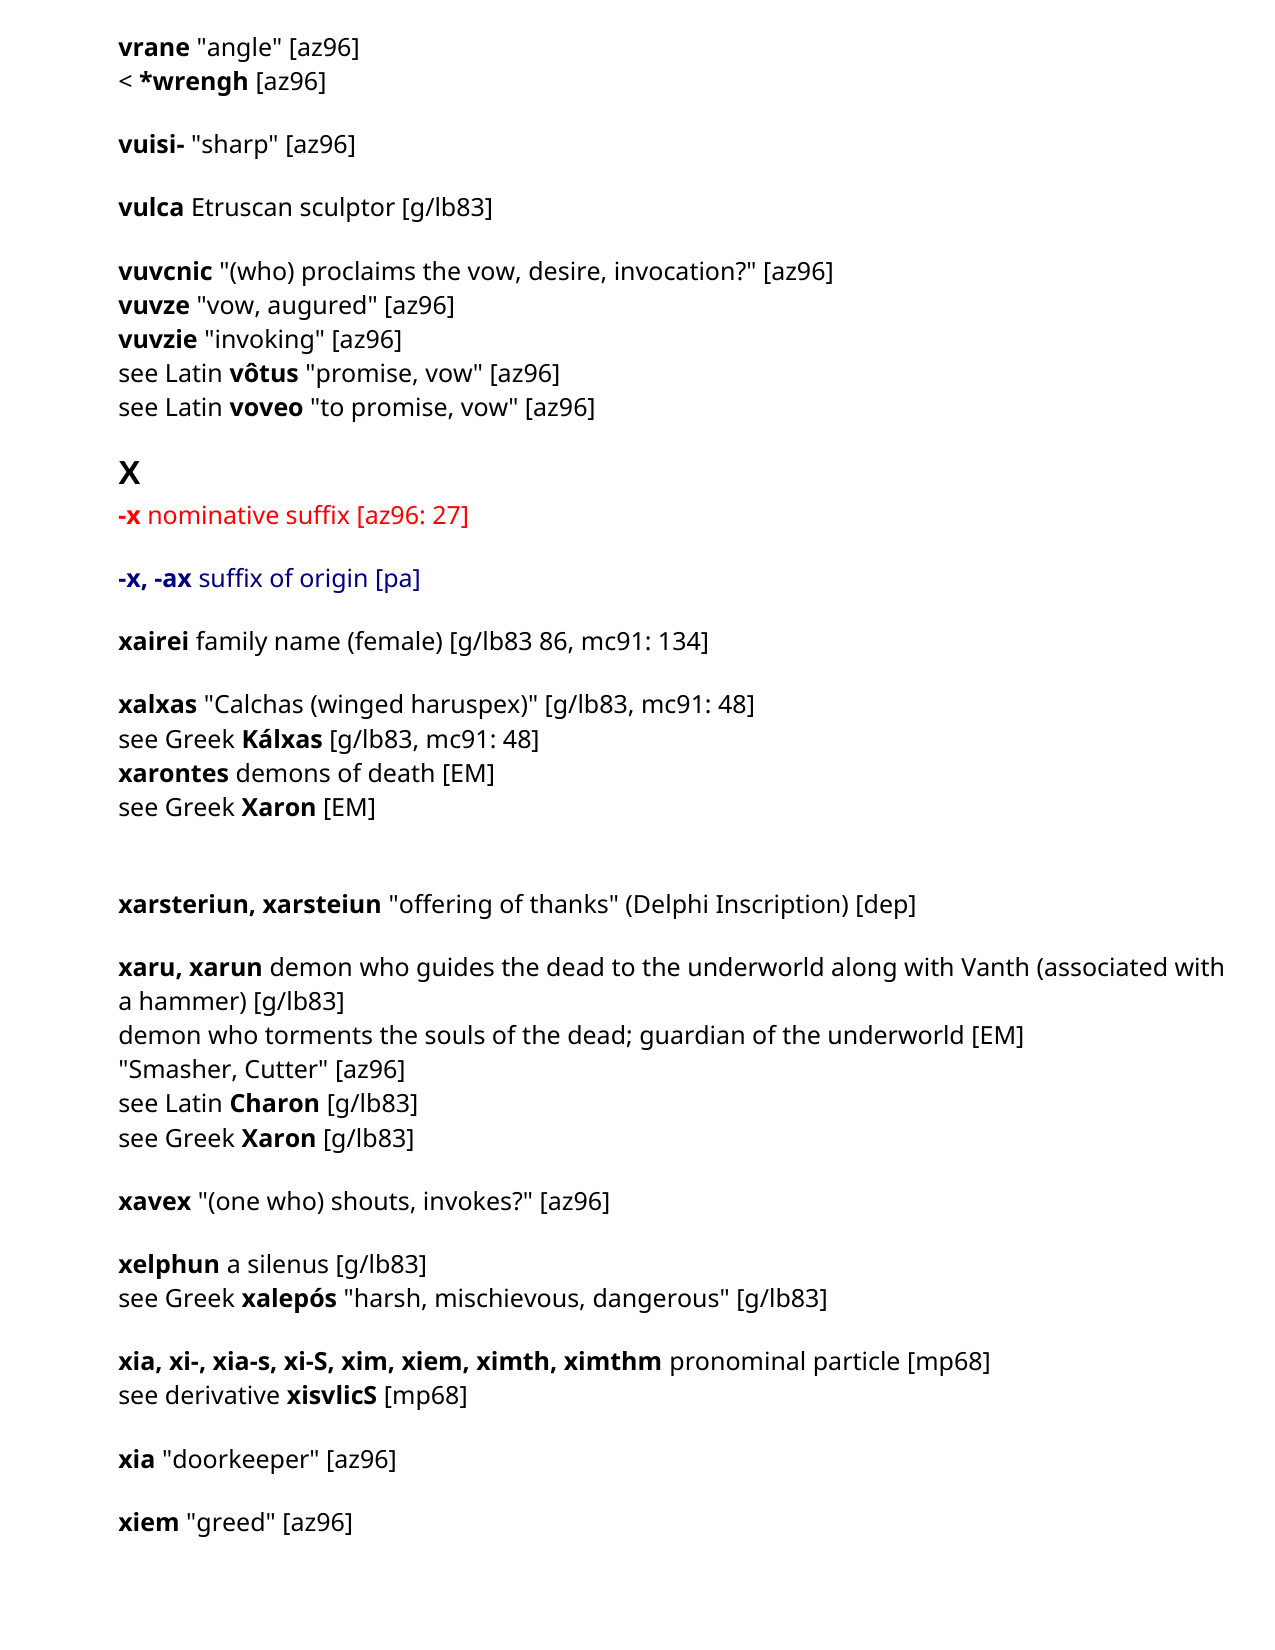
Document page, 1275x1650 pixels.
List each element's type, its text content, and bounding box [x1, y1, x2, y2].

text vuvcnic "(who) proclaims the vow, desire, invocation?" [az96] vuvze "vow, augured" [az96] vuvzie "invoking" [az96] see Latin vôtus "promise, vow" [az96] see Latin voveo "to promise, vow" [az96] [118, 253, 1245, 424]
text vrane "angle" [az96] < *wrengh [az96] [118, 29, 1245, 98]
text xavex "(one who) shouts, invokes?" [az96] [118, 1183, 1245, 1217]
text vulca Etruscan sculptor [g/lb83] [118, 190, 1245, 224]
text xarsteriun, xarsteiun "offering of thanks" (Delphi Inscription) [dep] [118, 853, 1245, 921]
text xia, xi-, xia-s, xi-S, xim, xiem, ximth, ximthm pronominal particle [mp68] see derivative xisvlicS [mp68] [118, 1344, 1245, 1412]
subtitle X [118, 453, 1245, 491]
text xia "doorkeeper" [az96] [118, 1441, 1245, 1475]
text -x nominative suffix [az96: 27] [118, 497, 1245, 532]
text vuisi- "sharp" [az96] [118, 127, 1245, 161]
text xairei family name (female) [g/lb83 86, mc91: 134] [118, 624, 1245, 658]
text xiem "greed" [az96] [118, 1504, 1245, 1538]
text xaru, xarun demon who guides the dead to the underworld along with Vanth (associated with a hammer) [g/lb83] demon who torments the souls of the dead; guardian of the underworld [EM] "Smasher, Cutter" [az96] see Latin Charon [g/lb83] see Greek Xaron [g/lb83] [118, 950, 1245, 1154]
text -x, -ax suffix of origin [pa] [118, 561, 1245, 595]
text xalxas "Calchas (winged haruspex)" [g/lb83, mc91: 48] see Greek Kálxas [g/lb83, mc91: 48] xarontes demons of death [EM] see Greek Xaron [EM] [118, 687, 1245, 823]
text xelphun a silenus [g/lb83] see Greek xalepós "harsh, mischievous, dangerous" [g/lb83] [118, 1247, 1245, 1315]
